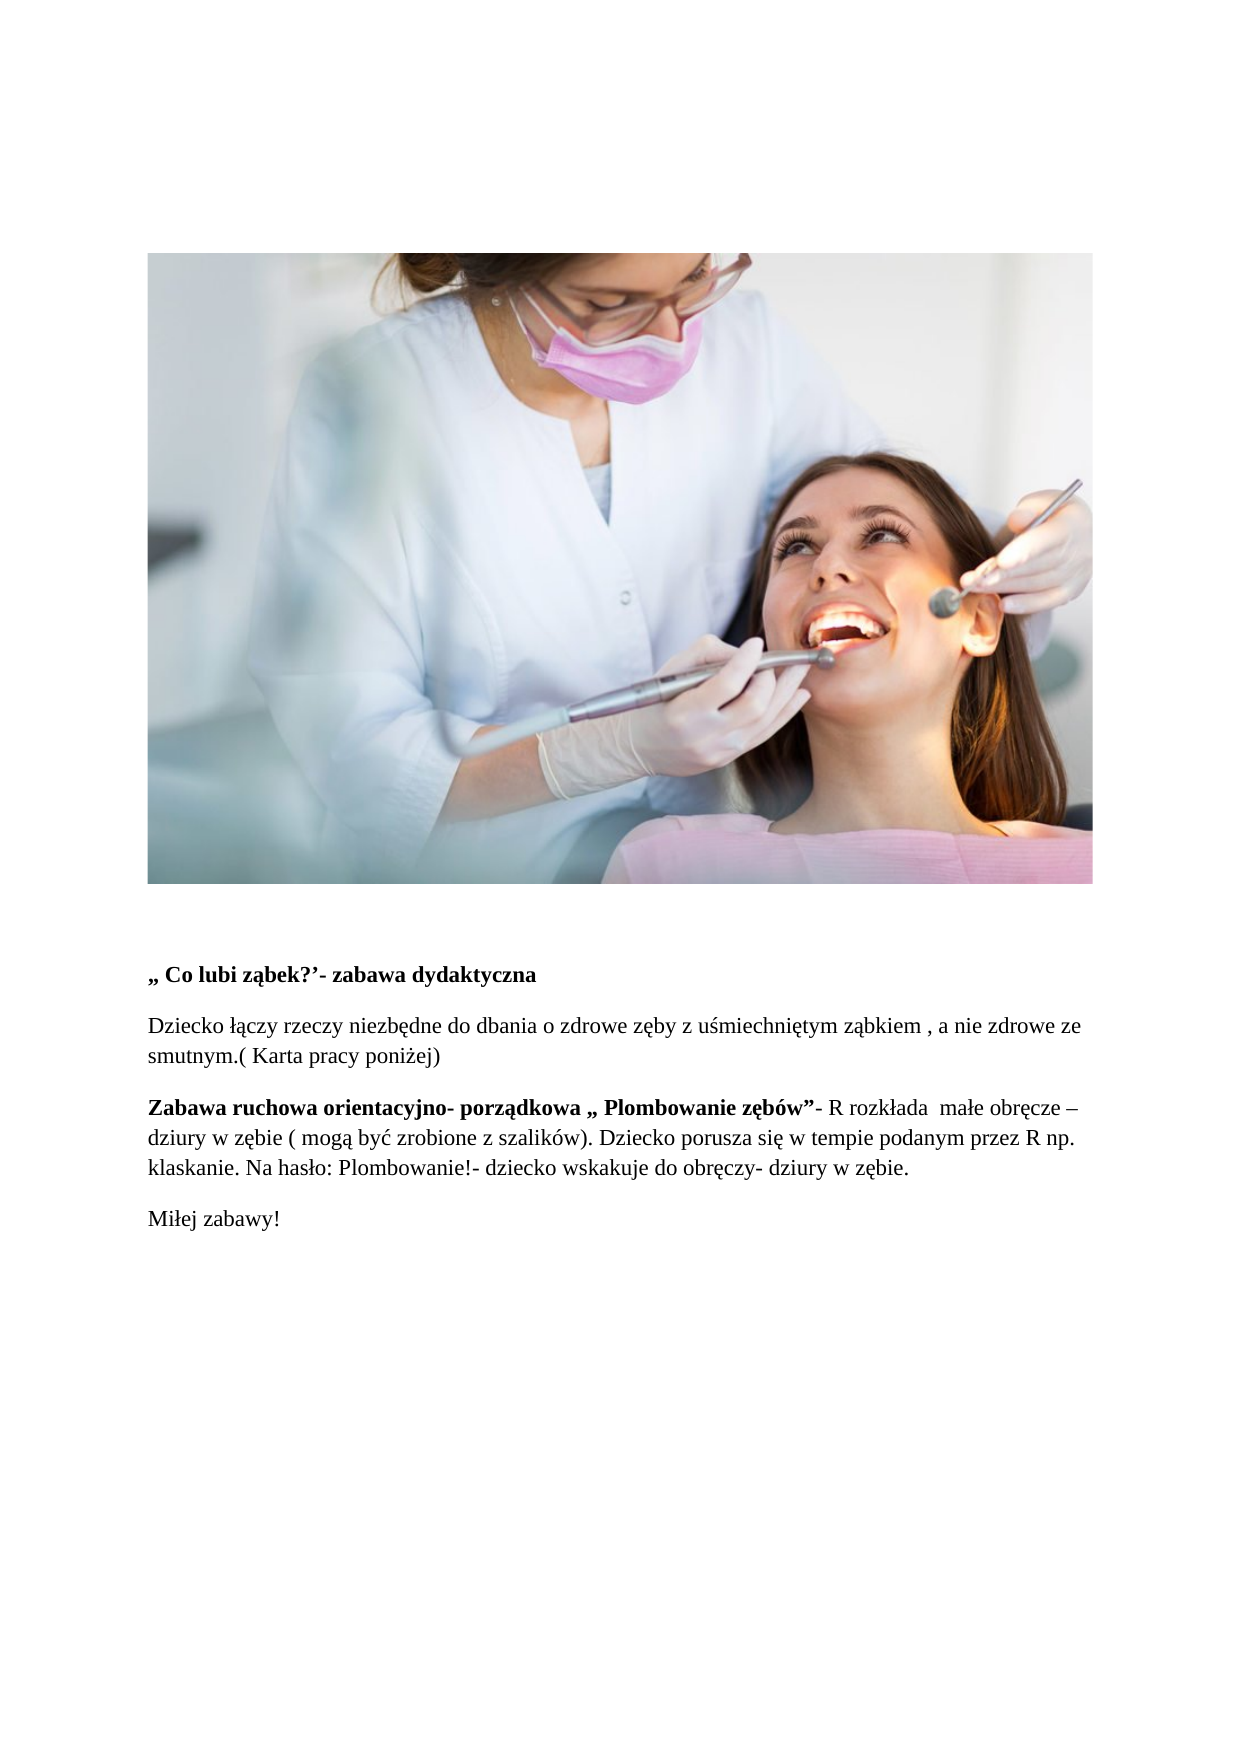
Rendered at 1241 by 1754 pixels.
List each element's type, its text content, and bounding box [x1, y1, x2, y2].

text Zabawa ruchowa orientacyjno- porządkowa „ Plombowanie zębów”- R rozkłada małe obręcze – dziury w zębie ( mogą być zrobione z szalików). Dziecko porusza się w tempie podanym przez R np. klaskanie. Na hasło: Plombowanie!- dziecko wskakuje do obręczy- dziury w zębie. [148, 1094, 1093, 1180]
picture [147, 253, 1093, 884]
text Dziecko łączy rzeczy niezbędne do dbania o zdrowe zęby z uśmiechniętym ząbkiem , a nie zdrowe ze smutnym.( Karta pracy poniżej) [148, 1012, 1093, 1069]
text Miłej zabawy! [148, 1205, 1093, 1231]
text „ Co lubi ząbek?’- zabawa dydaktyczna [148, 961, 1093, 988]
